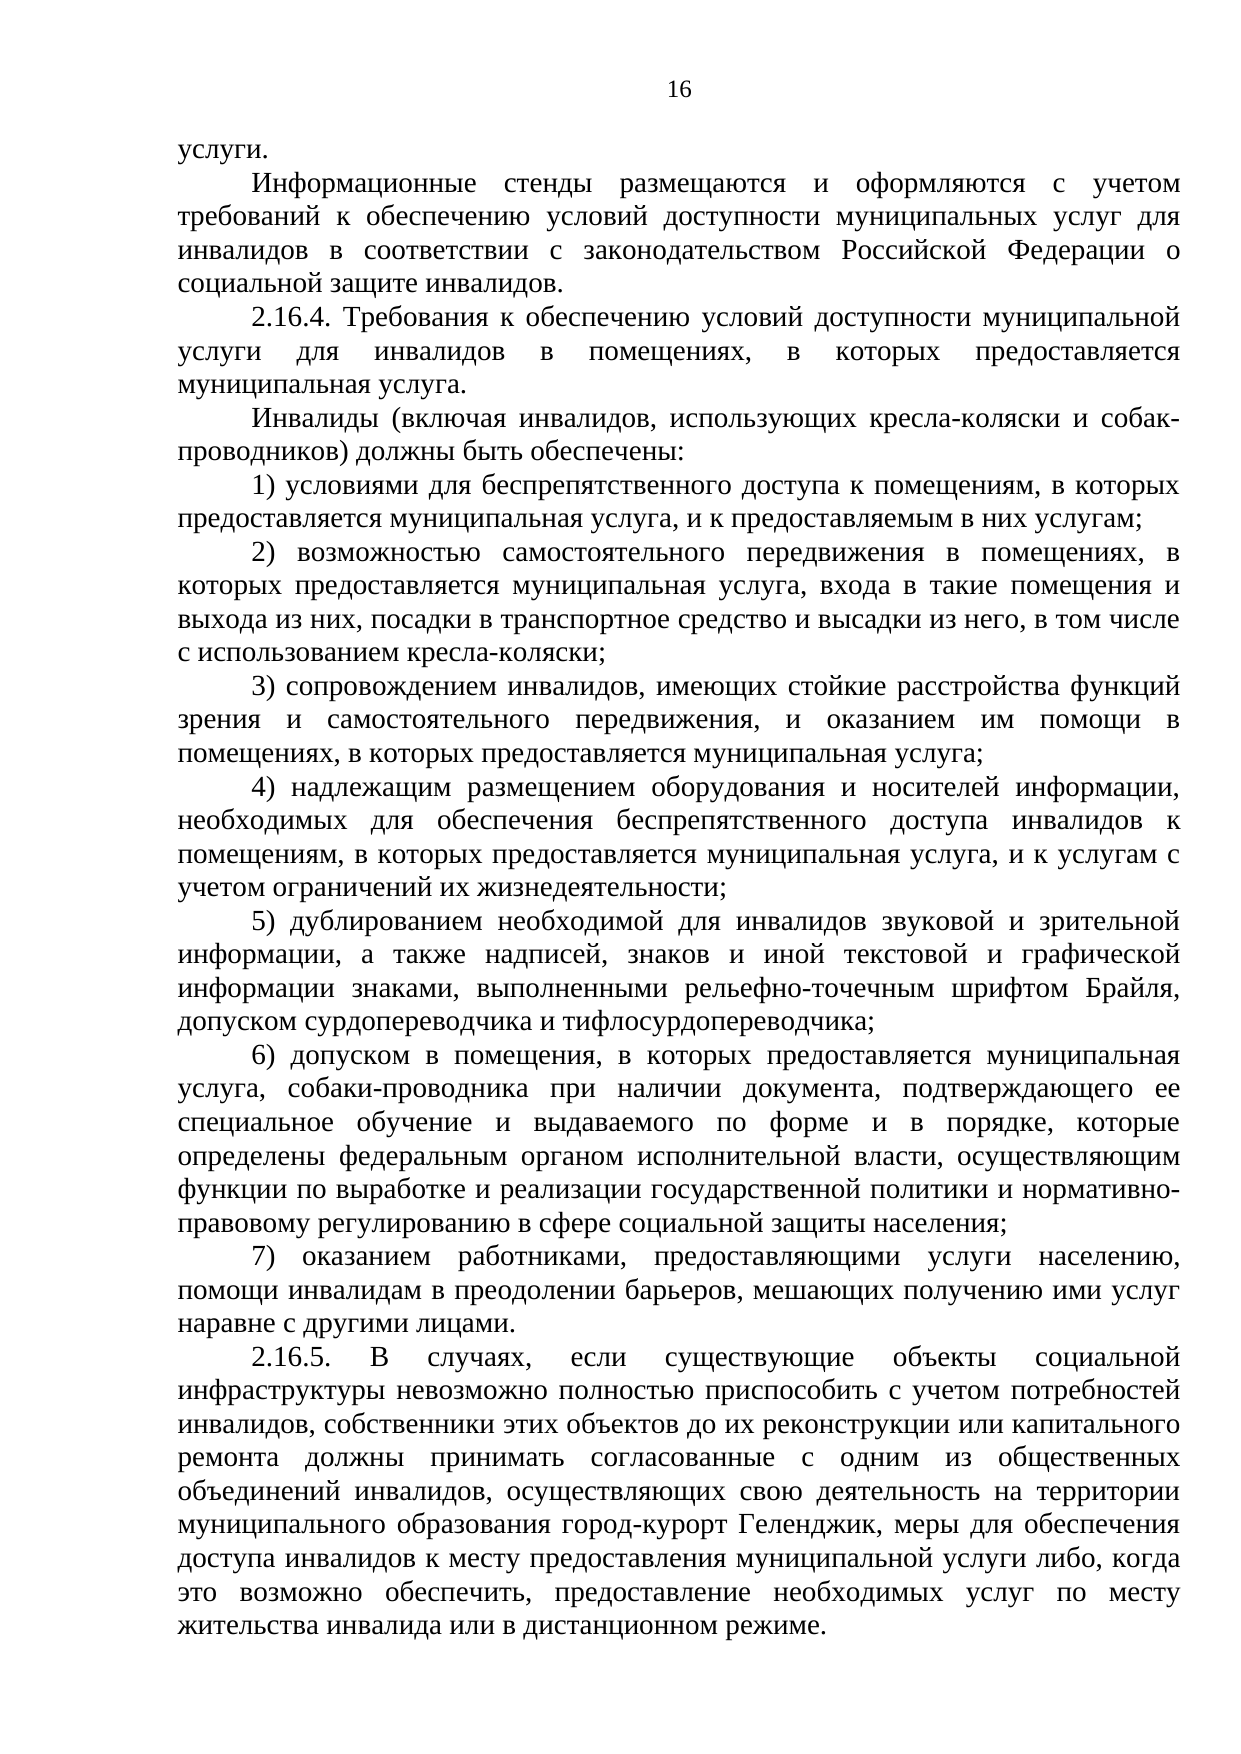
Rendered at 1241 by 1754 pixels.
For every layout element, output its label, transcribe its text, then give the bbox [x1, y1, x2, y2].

text 3) сопровождением инвалидов, имеющих стойкие расстройства функций зрения и самостоятельного передвижения, и оказанием им помощи в помещениях, в которых предоставляется муниципальная услуга; [177, 668, 1181, 769]
text 7) оказанием работниками, предоставляющими услуги населению, помощи инвалидам в преодолении барьеров, мешающих получению ими услуг наравне с другими лицами. [177, 1238, 1181, 1339]
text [177, 131, 1181, 165]
text 4) надлежащим размещением оборудования и носителей информации, необходимых для обеспечения беспрепятственного доступа инвалидов к помещениям, в которых предоставляется муниципальная услуга, и к услугам с учетом ограничений их жизнедеятельности; [177, 769, 1181, 903]
text 5) дублированием необходимой для инвалидов звуковой и зрительной информации, а также надписей, знаков и иной текстовой и графической информации знаками, выполненными рельефно-точечным шрифтом Брайля, допуском сурдопереводчика и тифлосурдопереводчика; [177, 903, 1181, 1037]
text 2.16.5. В случаях, если существующие объекты социальной инфраструктуры невозможно полностью приспособить с учетом потребностей инвалидов, собственники этих объектов до их реконструкции или капитального ремонта должны принимать согласованные с одним из общественных объединений инвалидов, осуществляющих свою деятельность на территории муниципального образования город-курорт Геленджик, меры для обеспечения доступа инвалидов к месту предоставления муниципальной услуги либо, когда это возможно обеспечить, предоставление необходимых услуг по месту жительства инвалида или в дистанционном режиме. [177, 1339, 1181, 1641]
text Информационные стенды размещаются и оформляются с учетом требований к обеспечению условий доступности муниципальных услуг для инвалидов в соответствии с законодательством Российской Федерации о социальной защите инвалидов. [177, 165, 1181, 299]
text Инвалиды (включая инвалидов, использующих кресла-коляски и собак-проводников) должны быть обеспечены: [177, 400, 1181, 467]
text 2.16.4. Требования к обеспечению условий доступности муниципальной услуги для инвалидов в помещениях, в которых предоставляется муниципальная услуга. [177, 299, 1181, 400]
text 2) возможностью самостоятельного передвижения в помещениях, в которых предоставляется муниципальная услуга, входа в такие помещения и выхода из них, посадки в транспортное средство и высадки из него, в том числе с использованием кресла-коляски; [177, 534, 1181, 668]
text 1) условиями для беспрепятственного доступа к помещениям, в которых предоставляется муниципальная услуга, и к предоставляемым в них услугам; [177, 467, 1181, 534]
text 6) допуском в помещения, в которых предоставляется муниципальная услуга, собаки-проводника при наличии документа, подтверждающего ее специальное обучение и выдаваемого по форме и в порядке, которые определены федеральным органом исполнительной власти, осуществляющим функции по выработке и реализации государственной политики и нормативно-правовому регулированию в сфере социальной защиты населения; [177, 1037, 1181, 1238]
